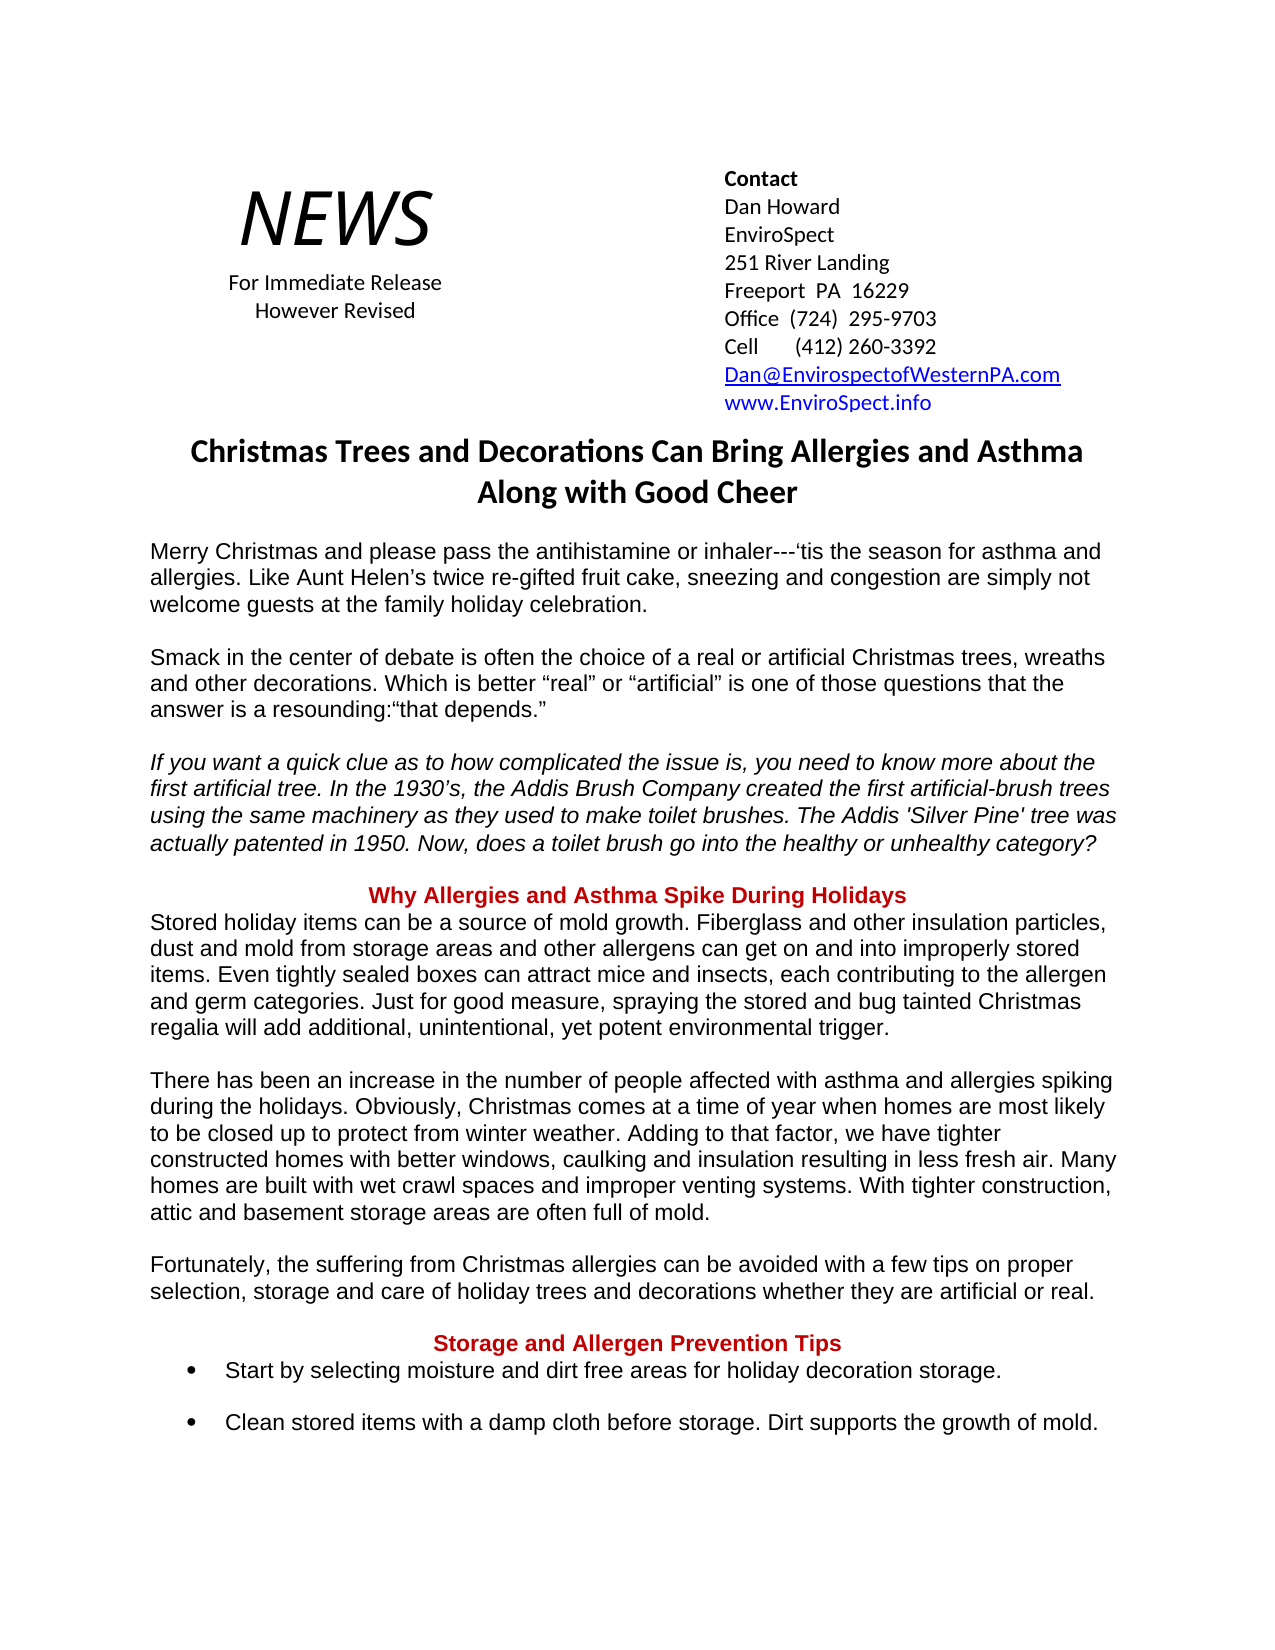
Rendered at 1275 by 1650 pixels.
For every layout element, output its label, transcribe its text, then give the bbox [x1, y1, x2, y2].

text There has been an increase in the number of people affected with asthma and allergies spiking during the holidays. Obviously, Christmas comes at a time of year when homes are most likely to be closed up to protect from winter weather. Adding to that factor, we have tighter constructed homes with better windows, caulking and insulation resulting in less fresh air. Many homes are built with wet crawl spaces and improper venting systems. With tighter construction, attic and basement storage areas are often full of mold. [150, 1067, 1125, 1225]
list Clean stored items with a damp cloth before storage. Dirt supports the growth of mold. [187, 1409, 1125, 1436]
text Stored holiday items can be a source of mold growth. Fiberglass and other insulation particles, dust and mold from storage areas and other allergens can get on and into improperly stored items. Even tightly sealed boxes can attract mice and insects, each contributing to the allergen and germ categories. Just for good measure, spraying the stored and bug tainted Christmas regalia will add additional, unintentional, yet potent environmental trigger. [150, 909, 1125, 1040]
text If you want a quick clue as to how complicated the issue is, you need to know more about the first artificial tree. In the 1930’s, the Addis Brush Company created the first artificial-brush trees using the same machinery as they used to make toilet brushes. The Addis 'Silver Pine' tree was actually patented in 1950. Now, does a toilet brush go into the healthy or unhealthy category? [150, 749, 1125, 856]
text Christmas Trees and Decorations Can Bring Allergies and Asthma [150, 430, 1125, 471]
list Start by selecting moisture and dirt free areas for holiday decoration storage. [187, 1357, 1125, 1383]
text Why Allergies and Asthma Spike During Holidays [150, 882, 1125, 909]
text Smack in the center of debate is often the choice of a real or artificial Christmas trees, wreaths and other decorations. Which is better “real” or “artificial” is one of those questions that the answer is a resounding:“that depends.” [150, 643, 1125, 722]
text Storage and Allergen Prevention Tips [150, 1330, 1125, 1357]
text Fortunately, the suffering from Christmas allergies can be avoided with a few tips on proper selection, storage and care of holiday trees and decorations whether they are artificial or real. [150, 1251, 1125, 1304]
text Merry Christmas and please pass the antihistamine or inhaler---‘tis the season for asthma and allergies. Like Aunt Helen’s twice re-gifted fruit cake, sneezing and congestion are simply not welcome guests at the family holiday celebration. [150, 538, 1125, 617]
text Along with Good Cheer [150, 471, 1125, 512]
